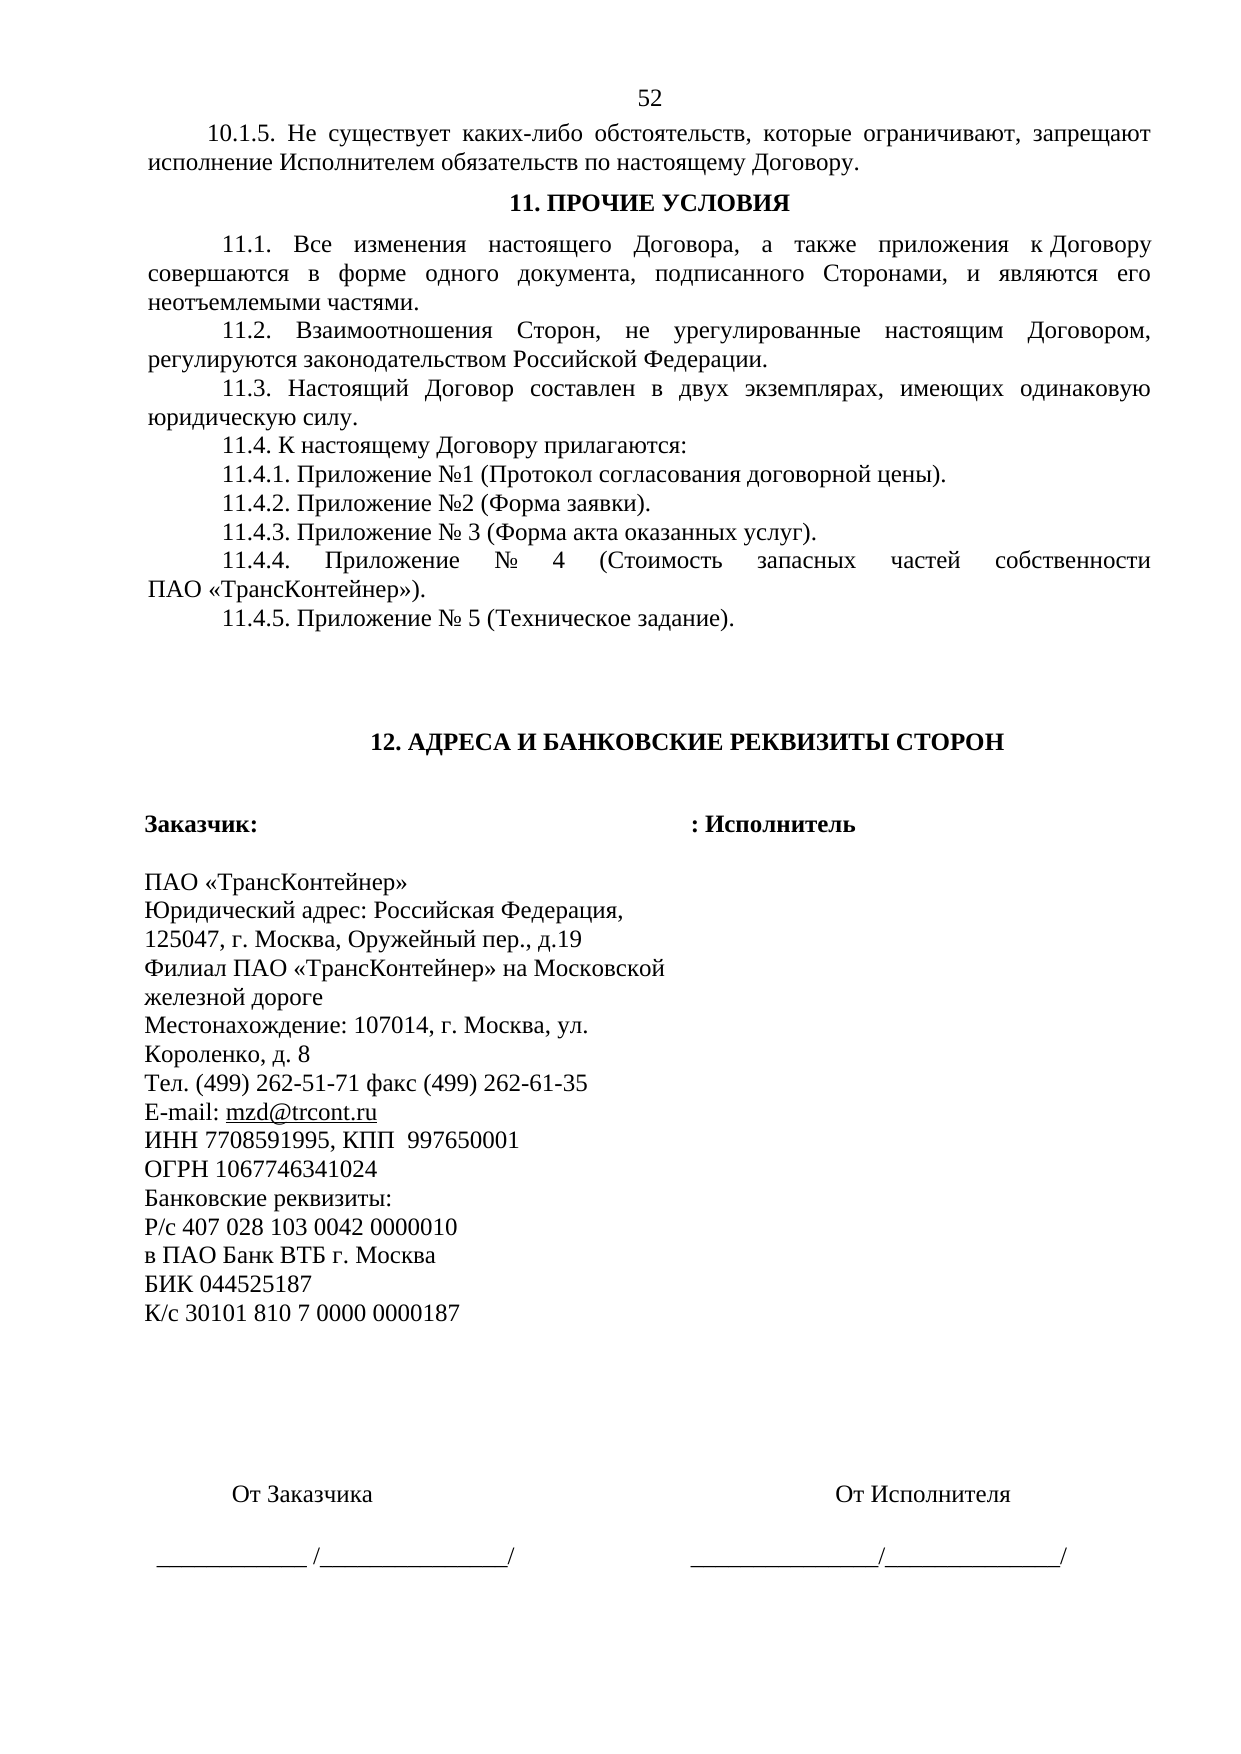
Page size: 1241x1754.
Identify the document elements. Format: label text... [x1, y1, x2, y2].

text 11.3. Настоящий Договор составлен в двух экземплярах, имеющих одинаковую юридическую силу. [148, 373, 1152, 431]
text 10.1.5. Не существует каких-либо обстоятельств, которые ограничивают, запрещают исполнение Исполнителем обязательств по настоящему Договору. [148, 118, 1152, 176]
text 11.4.1. Приложение №1 (Протокол согласования договорной цены). [148, 459, 1152, 488]
table_header Заказчик: ПАО «ТрансКонтейнер» Юридический адрес: Российская Федерация, 125047, г. Москва, Оружейный пер., д.19 Филиал ПАО «ТрансКонтейнер» на Московской железной дороге Местонахождение: 107014, г. Москва, ул. Короленко, д. 8 Тел. (499) 262-51-71 факс (499) 262-61-35 E-mail: mzd@trcont.ru ИНН 7708591995, КПП 997650001 ОГРН 1067746341024 Банковские реквизиты: Р/с 407 028 103 0042 0000010 в ПАО Банк ВТБ г. Москва БИК 044525187 К/с 30101 810 7 0000 0000187 [133, 809, 679, 1413]
text 11. Прочие условия [148, 188, 1152, 217]
text 11.4.4. Приложение № 4 (Стоимость запасных частей собственности ПАО «ТрансКонтейнер»). [148, 546, 1152, 603]
text 11.4. К настоящему Договору прилагаются: [148, 431, 1152, 459]
text 12. АДРЕСА И БАНКОВСКИЕ РЕКВИЗИТЫ СТОРОН [148, 727, 1152, 756]
text 11.4.2. Приложение №2 (Форма заявки). [148, 488, 1152, 517]
text 11.1. Все изменения настоящего Договора, а также приложения к Договору совершаются в форме одного документа, подписанного Сторонами, и являются его неотъемлемыми частями. [148, 229, 1152, 316]
table_cell От Исполнителя _______________/______________/ [679, 1413, 1167, 1575]
text 11.4.5. Приложение № 5 (Техническое задание). [148, 603, 1152, 632]
text 11.4.3. Приложение № 3 (Форма акта оказанных услуг). [148, 517, 1152, 546]
table_cell От Заказчика ____________ /_______________/ [133, 1413, 679, 1575]
text 11.2. Взаимоотношения Сторон, не урегулированные настоящим Договором, регулируются законодательством Российской Федерации. [148, 316, 1152, 373]
table_header : Исполнитель [679, 809, 1167, 1413]
